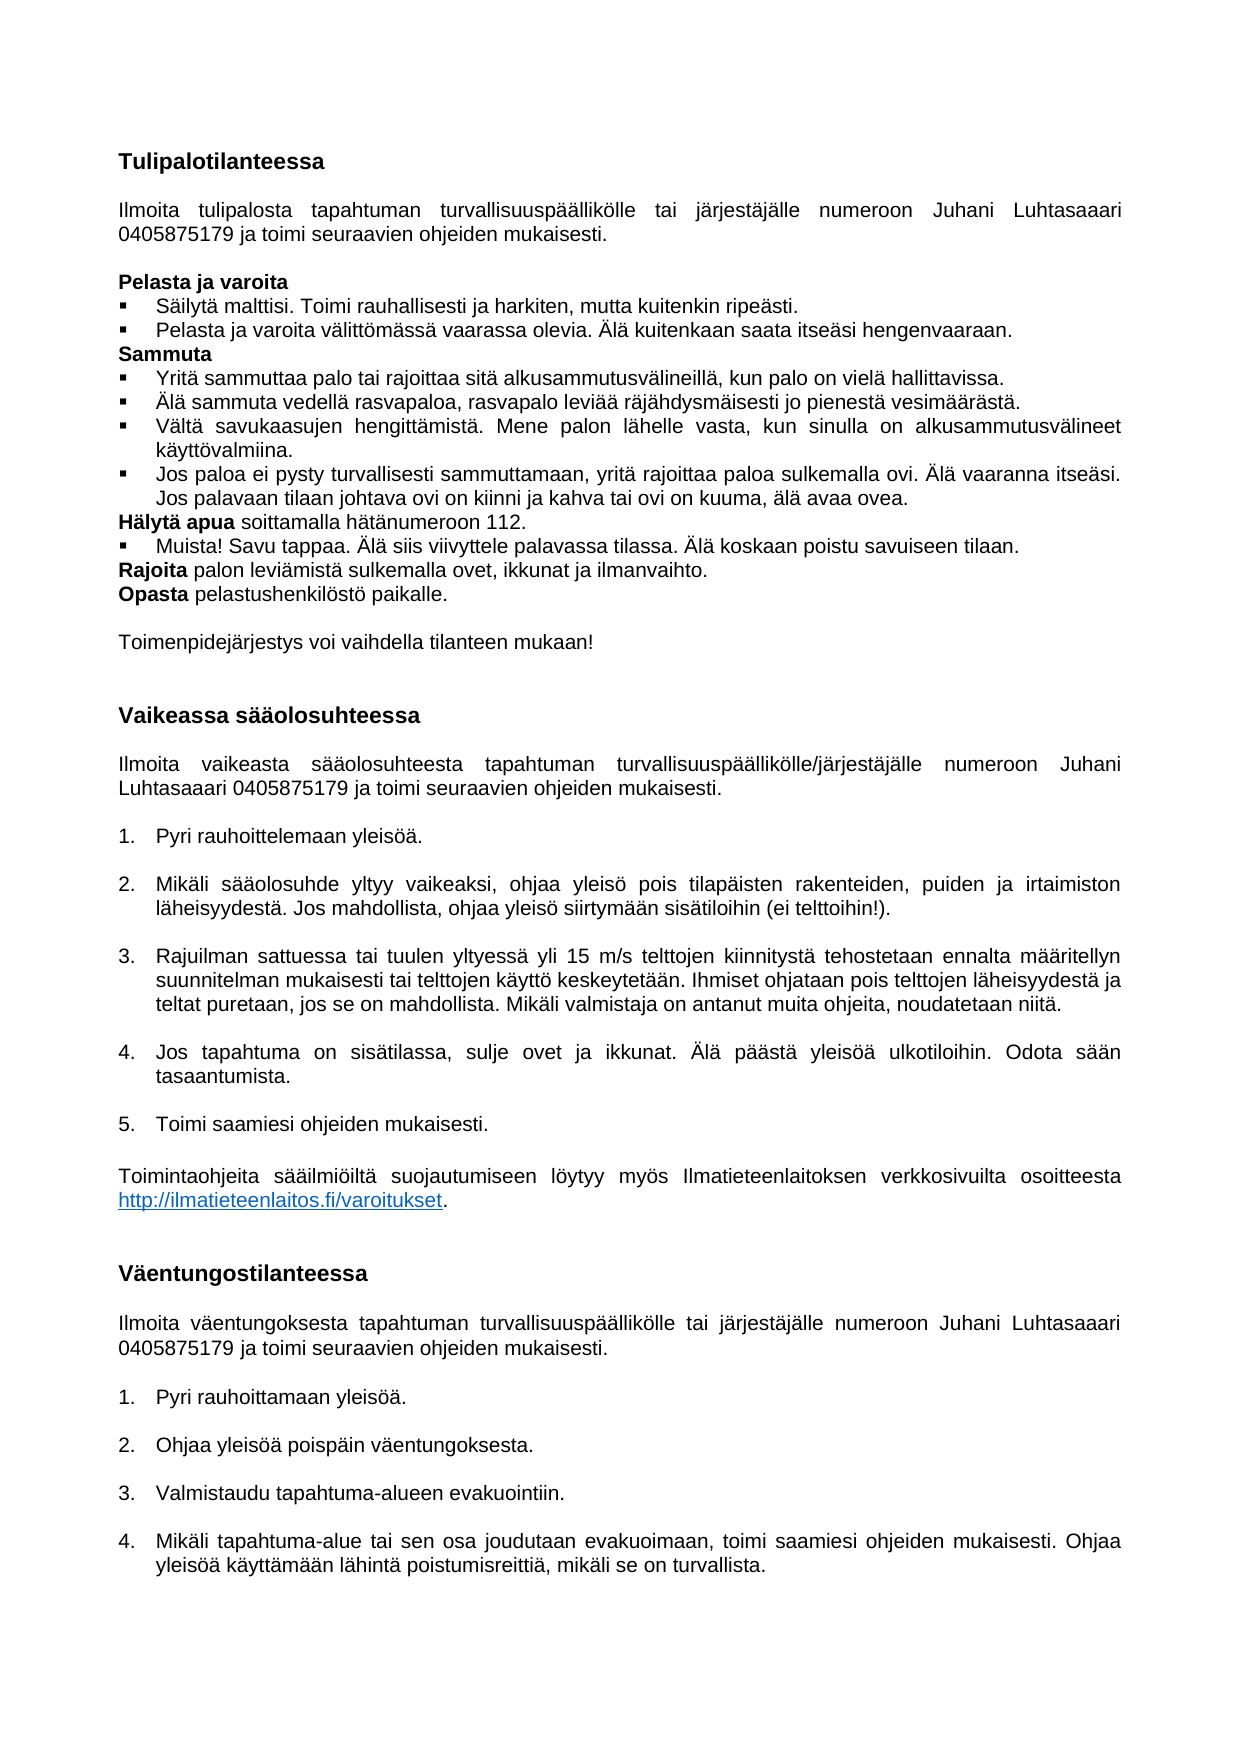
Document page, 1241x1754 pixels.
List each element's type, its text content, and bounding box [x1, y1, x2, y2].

text Ilmoita vaikeasta sääolosuhteesta tapahtuman turvallisuuspäällikölle/järjestäjälle numeroon Juhani Luhtasaaari 0405875179 ja toimi seuraavien ohjeiden mukaisesti. [118, 752, 1122, 800]
text Ilmoita väentungoksesta tapahtuman turvallisuuspäällikölle tai järjestäjälle numeroon Juhani Luhtasaaari 0405875179 ja toimi seuraavien ohjeiden mukaisesti. [118, 1310, 1122, 1361]
list Mikäli sääolosuhde yltyy vaikeaksi, ohjaa yleisö pois tilapäisten rakenteiden, puiden ja irtaimiston läheisyydestä. Jos mahdollista, ohjaa yleisö siirtymään sisätiloihin (ei telttoihin!). [118, 872, 1122, 920]
text Toimintaohjeita sääilmiöiltä suojautumiseen löytyy myös Ilmatieteenlaitoksen verkkosivuilta osoitteesta http://ilmatieteenlaitos.fi/varoitukset. [118, 1164, 1122, 1212]
text Sammuta [118, 342, 1122, 366]
subtitle Väentungostilanteessa [118, 1260, 1122, 1286]
list Jos paloa ei pysty turvallisesti sammuttamaan, yritä rajoittaa paloa sulkemalla ovi. Älä vaaranna itseäsi. Jos palavaan tilaan johtava ovi on kiinni ja kahva tai ovi on kuuma, älä avaa ovea. [118, 462, 1122, 510]
list Vältä savukaasujen hengittämistä. Mene palon lähelle vasta, kun sinulla on alkusammutusvälineet käyttövalmiina. [118, 414, 1122, 462]
list Pyri rauhoittamaan yleisöä. [118, 1385, 1122, 1409]
text Opasta pelastushenkilöstö paikalle. [118, 582, 1122, 606]
list Yritä sammuttaa palo tai rajoittaa sitä alkusammutusvälineillä, kun palo on vielä hallittavissa. [118, 366, 1122, 390]
list Rajuilman sattuessa tai tuulen yltyessä yli 15 m/s telttojen kiinnitystä tehostetaan ennalta määritellyn suunnitelman mukaisesti tai telttojen käyttö keskeytetään. Ihmiset ohjataan pois telttojen läheisyydestä ja teltat puretaan, jos se on mahdollista. Mikäli valmistaja on antanut muita ohjeita, noudatetaan niitä. [118, 944, 1122, 1016]
list Valmistaudu tapahtuma-alueen evakuointiin. [118, 1481, 1122, 1504]
text Pelasta ja varoita [118, 270, 1122, 294]
text Toimenpidejärjestys voi vaihdella tilanteen mukaan! [118, 630, 1122, 654]
list Älä sammuta vedellä rasvapaloa, rasvapalo leviää räjähdysmäisesti jo pienestä vesimäärästä. [118, 390, 1122, 414]
text Hälytä apua soittamalla hätänumeroon 112. [118, 510, 1122, 534]
text Rajoita palon leviämistä sulkemalla ovet, ikkunat ja ilmanvaihto. [118, 558, 1122, 582]
text Ilmoita tulipalosta tapahtuman turvallisuuspäällikölle tai järjestäjälle numeroon Juhani Luhtasaaari 0405875179 ja toimi seuraavien ohjeiden mukaisesti. [118, 198, 1122, 246]
list Mikäli tapahtuma-alue tai sen osa joudutaan evakuoimaan, toimi saamiesi ohjeiden mukaisesti. Ohjaa yleisöä käyttämään lähintä poistumisreittiä, mikäli se on turvallista. [118, 1528, 1122, 1576]
list Muista! Savu tappaa. Älä siis viivyttele palavassa tilassa. Älä koskaan poistu savuiseen tilaan. [118, 534, 1122, 558]
subtitle Tulipalotilanteessa [118, 148, 1122, 174]
list Toimi saamiesi ohjeiden mukaisesti. [118, 1112, 1122, 1136]
list Pelasta ja varoita välittömässä vaarassa olevia. Älä kuitenkaan saata itseäsi hengenvaaraan. [118, 318, 1122, 342]
list Jos tapahtuma on sisätilassa, sulje ovet ja ikkunat. Älä päästä yleisöä ulkotiloihin. Odota sään tasaantumista. [118, 1040, 1122, 1088]
list Pyri rauhoittelemaan yleisöä. [118, 824, 1122, 848]
list Säilytä malttisi. Toimi rauhallisesti ja harkiten, mutta kuitenkin ripeästi. [118, 294, 1122, 318]
list Ohjaa yleisöä poispäin väentungoksesta. [118, 1433, 1122, 1457]
subtitle Vaikeassa sääolosuhteessa [118, 702, 1122, 728]
